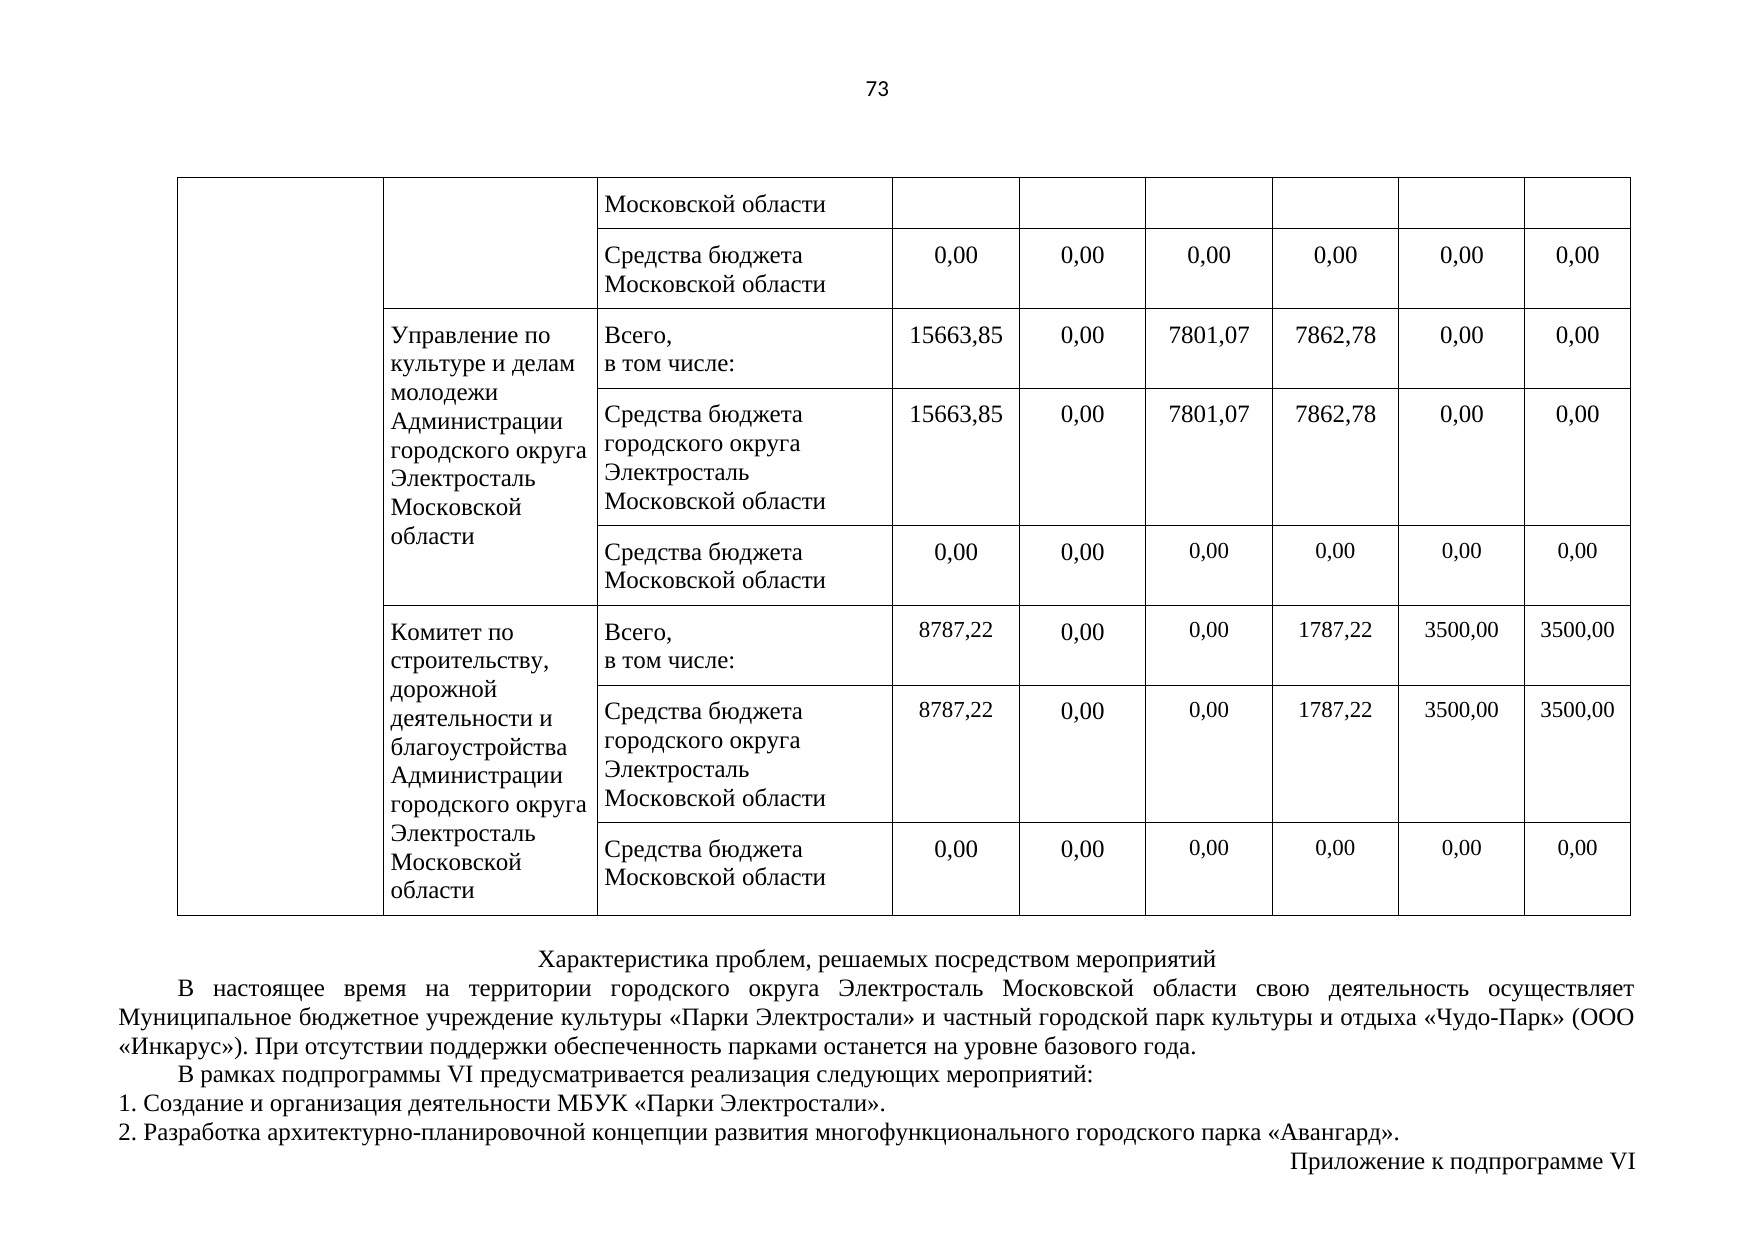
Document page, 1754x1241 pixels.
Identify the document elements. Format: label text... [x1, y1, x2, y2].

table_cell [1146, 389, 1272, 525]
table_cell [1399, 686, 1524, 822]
text 2. Разработка архитектурно-планировочной концепции развития многофункционального городского парка «Авангард». [118, 1117, 1636, 1146]
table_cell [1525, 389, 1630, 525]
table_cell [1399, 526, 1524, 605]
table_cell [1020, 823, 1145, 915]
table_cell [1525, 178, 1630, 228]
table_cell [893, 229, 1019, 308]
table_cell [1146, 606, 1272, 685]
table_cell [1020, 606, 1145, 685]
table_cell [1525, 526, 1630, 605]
text 1. Создание и организация деятельности МБУК «Парки Электростали». [118, 1088, 1636, 1117]
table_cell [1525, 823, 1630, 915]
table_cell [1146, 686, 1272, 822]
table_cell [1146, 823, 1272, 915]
text Характеристика проблем, решаемых посредством мероприятий [118, 944, 1636, 973]
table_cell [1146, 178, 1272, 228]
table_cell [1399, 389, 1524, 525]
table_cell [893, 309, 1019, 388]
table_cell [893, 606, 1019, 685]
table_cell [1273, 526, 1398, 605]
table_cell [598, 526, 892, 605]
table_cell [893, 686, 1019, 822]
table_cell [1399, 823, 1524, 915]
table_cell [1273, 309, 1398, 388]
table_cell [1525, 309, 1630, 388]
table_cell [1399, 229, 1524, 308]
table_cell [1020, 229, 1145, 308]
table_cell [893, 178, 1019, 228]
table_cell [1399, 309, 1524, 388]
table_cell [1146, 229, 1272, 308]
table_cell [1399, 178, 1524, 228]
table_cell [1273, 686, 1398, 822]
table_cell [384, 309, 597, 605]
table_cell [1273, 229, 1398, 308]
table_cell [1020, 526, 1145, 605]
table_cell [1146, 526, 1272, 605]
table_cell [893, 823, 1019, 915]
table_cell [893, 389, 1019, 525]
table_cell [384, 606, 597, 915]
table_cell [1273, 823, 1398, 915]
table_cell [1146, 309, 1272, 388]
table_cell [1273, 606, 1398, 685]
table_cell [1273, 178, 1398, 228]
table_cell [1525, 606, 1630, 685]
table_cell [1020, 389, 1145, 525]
text В рамках подпрограммы VI предусматривается реализация следующих мероприятий: [118, 1059, 1636, 1088]
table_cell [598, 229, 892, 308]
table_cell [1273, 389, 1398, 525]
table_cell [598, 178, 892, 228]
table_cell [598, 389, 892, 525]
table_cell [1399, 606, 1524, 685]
text Приложение к подпрограмме VI [118, 1146, 1636, 1174]
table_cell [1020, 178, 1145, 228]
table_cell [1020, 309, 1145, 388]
text В настоящее время на территории городского округа Электросталь Московской области свою деятельность осуществляет Муниципальное бюджетное учреждение культуры «Парки Электростали» и частный городской парк культуры и отдыха «Чудо-Парк» (ООО «Инкарус»). При отсутствии поддержки обеспеченность парками останется на уровне базового года. [118, 973, 1636, 1059]
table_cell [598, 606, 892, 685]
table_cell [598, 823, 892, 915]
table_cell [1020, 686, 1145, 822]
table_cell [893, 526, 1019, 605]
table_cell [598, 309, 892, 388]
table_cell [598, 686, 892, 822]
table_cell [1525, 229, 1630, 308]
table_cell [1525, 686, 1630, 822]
